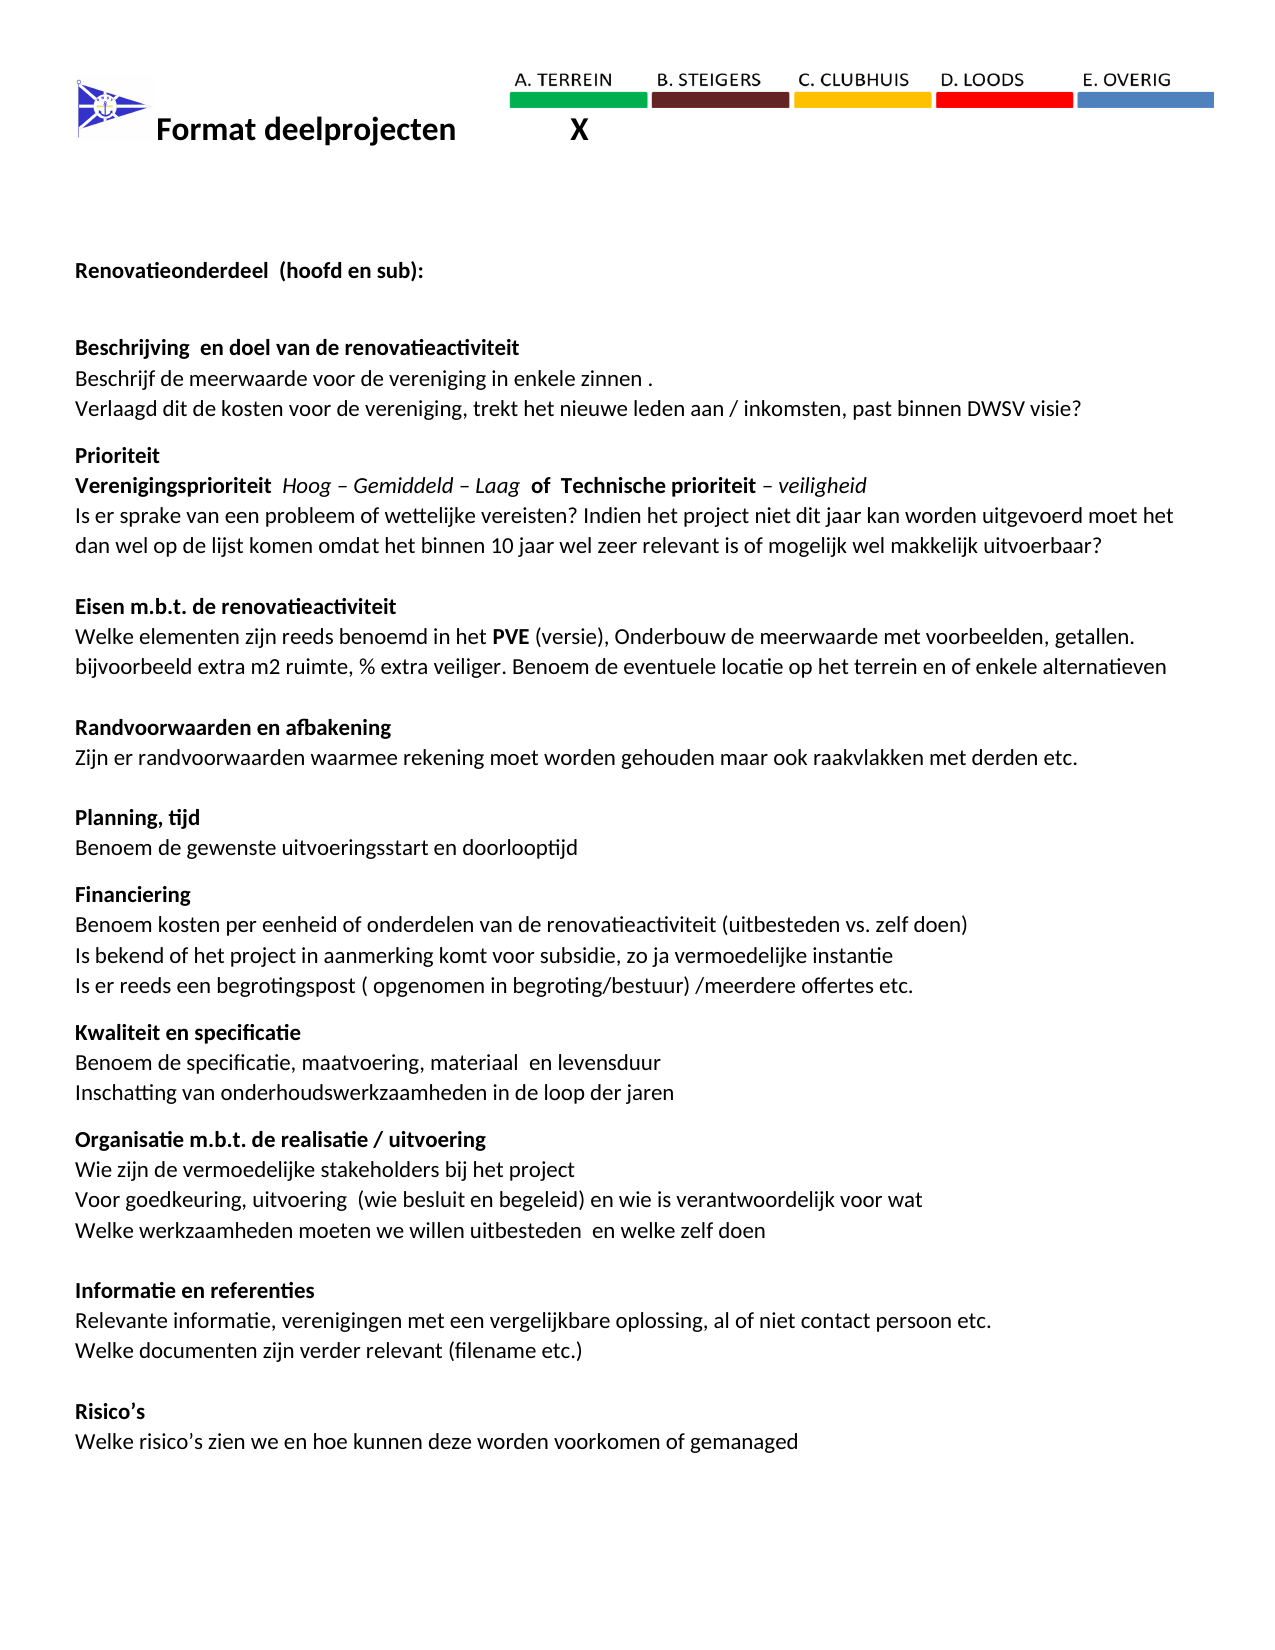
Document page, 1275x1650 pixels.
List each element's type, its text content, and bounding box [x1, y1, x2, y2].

text Kwaliteit en specificatie Benoem de specificatie, maatvoering, materiaal en levensduur Inschatting van onderhoudswerkzaamheden in de loop der jaren [75, 1018, 1200, 1106]
text Prioriteit Verenigingsprioriteit Hoog – Gemiddeld – Laag of Technische prioriteit – veiligheid Is er sprake van een probleem of wettelijke vereisten? Indien het project niet dit jaar kan worden uitgevoerd moet het dan wel op de lijst komen omdat het binnen 10 jaar wel zeer relevant is of mogelijk wel makkelijk uitvoerbaar? Eisen m.b.t. de renovatieactiviteit Welke elementen zijn reeds benoemd in het PVE (versie), Onderbouw de meerwaarde met voorbeelden, getallen. bijvoorbeeld extra m2 ruimte, % extra veiliger. Benoem de eventuele locatie op het terrein en of enkele alternatieven Randvoorwaarden en afbakening Zijn er randvoorwaarden waarmee rekening moet worden gehouden maar ook raakvlakken met derden etc. Planning, tijd Benoem de gewenste uitvoeringsstart en doorlooptijd [75, 441, 1200, 862]
text Financiering Benoem kosten per eenheid of onderdelen van de renovatieactiviteit (uitbesteden vs. zelf doen) Is bekend of het project in aanmerking komt voor subsidie, zo ja vermoedelijke instantie Is er reeds een begrotingspost ( opgenomen in begroting/bestuur) /meerdere offertes etc. [75, 880, 1200, 999]
text Beschrijving en doel van de renovatieactiviteit Beschrijf de meerwaarde voor de vereniging in enkele zinnen . Verlaagd dit de kosten voor de vereniging, trekt het nieuwe leden aan / inkomsten, past binnen DWSV visie? [75, 303, 1200, 422]
text Organisatie m.b.t. de realisatie / uitvoering Wie zijn de vermoedelijke stakeholders bij het project Voor goedkeuring, uitvoering (wie besluit en begeleid) en wie is verantwoordelijk voor wat Welke werkzaamheden moeten we willen uitbesteden en welke zelf doen Informatie en referenties Relevante informatie, verenigingen met een vergelijkbare oplossing, al of niet contact persoon etc. Welke documenten zijn verder relevant (filename etc.) Risico’s Welke risico’s zien we en hoe kunnen deze worden voorkomen of gemanaged [75, 1125, 1200, 1486]
text Renovatieonderdeel (hoofd en sub): [75, 256, 1200, 284]
picture [501, 62, 1214, 108]
